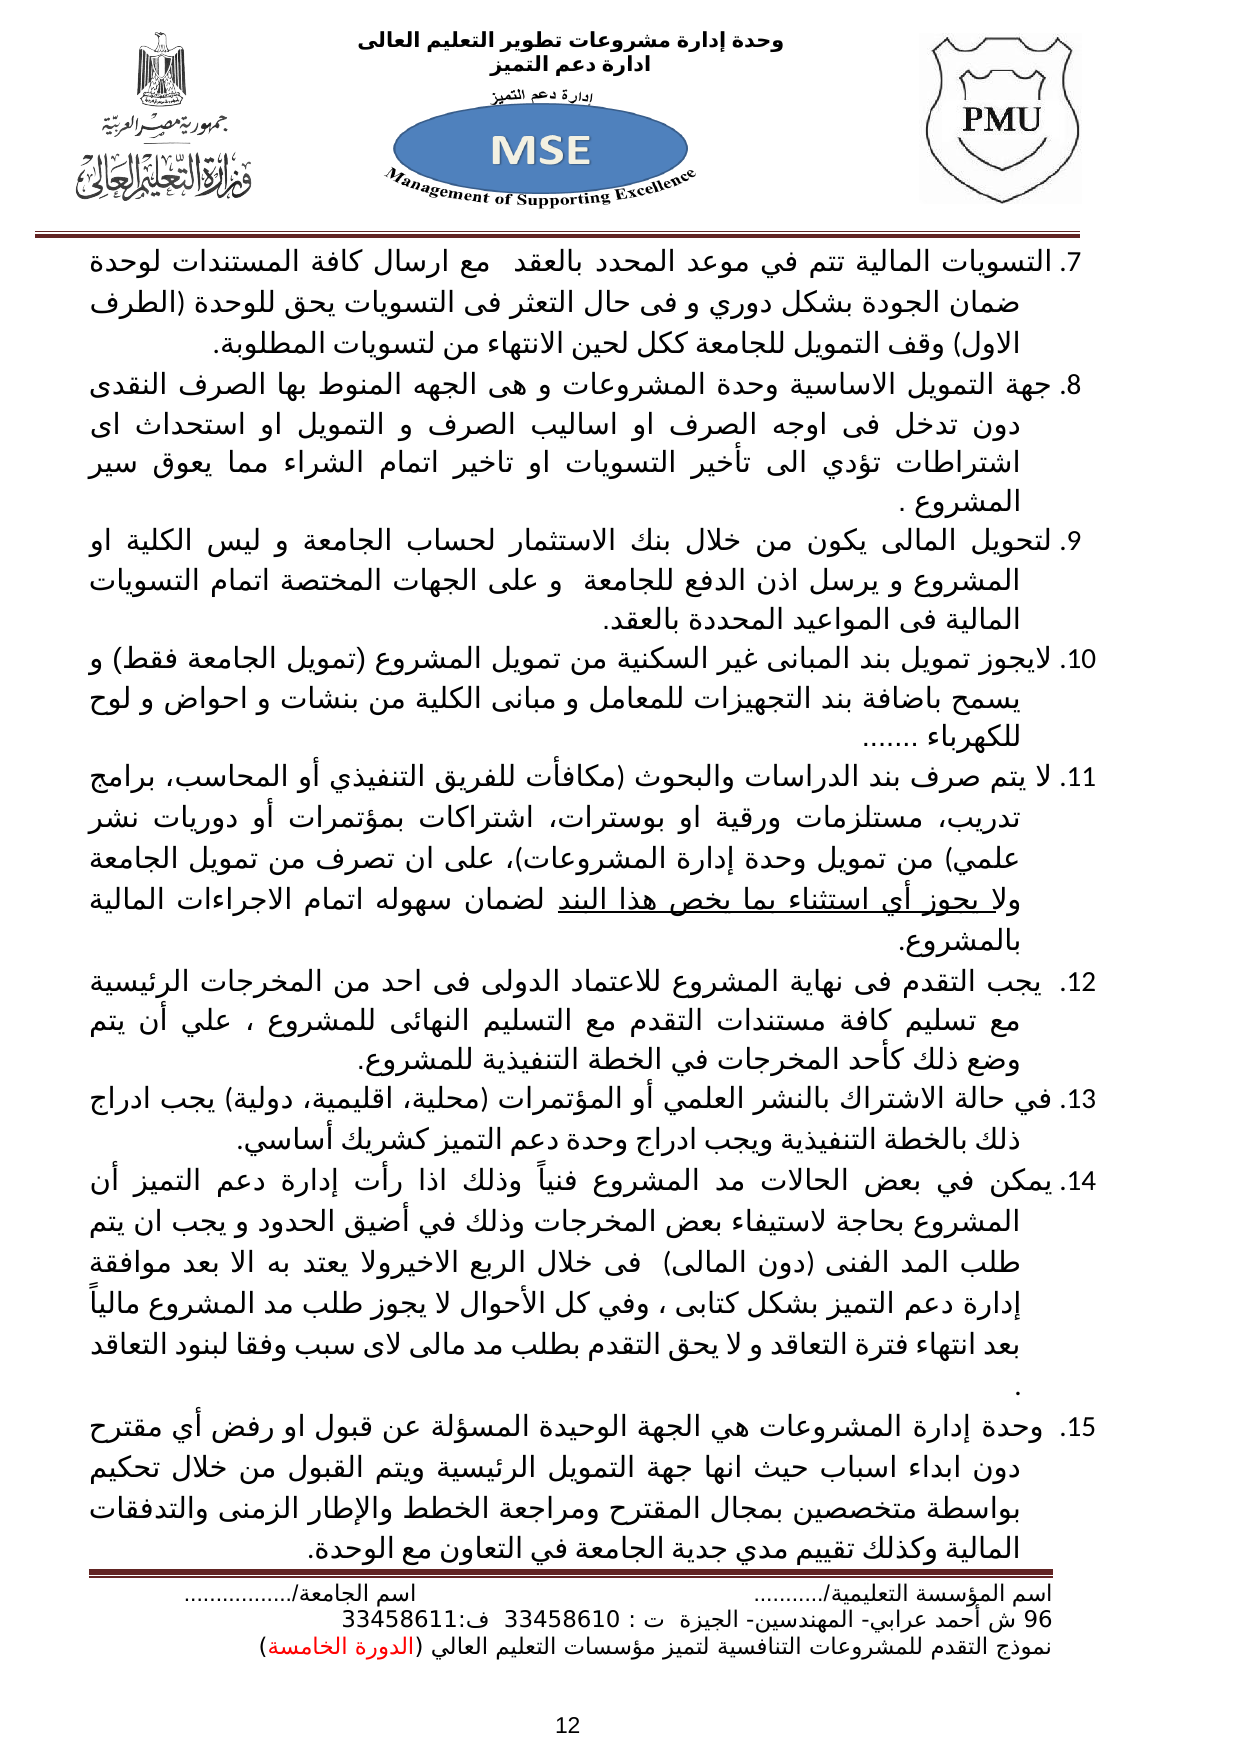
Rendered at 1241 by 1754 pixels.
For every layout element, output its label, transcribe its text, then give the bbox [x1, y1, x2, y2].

list التسويات المالية تتم في موعد المحدد بالعقد مع ارسال كافة المستندات لوحدة ضمان الجودة بشكل دوري و فى حال التعثر فى التسويات يحق للوحدة (الطرف الاول) وقف التمويل للجامعة ككل لحين الانتهاء من لتسويات المطلوبة. [89, 243, 1059, 361]
picture [375, 76, 716, 223]
list يجب التقدم فى نهاية المشروع للاعتماد الدولى فى احد من المخرجات الرئيسية مع تسليم كافة مستندات التقدم مع التسليم النهائى للمشروع ، علي أن يتم وضع ذلك كأحد المخرجات في الخطة التنفيذية للمشروع. [89, 963, 1059, 1075]
list لا يتم صرف بند الدراسات والبحوث (مكافأت للفريق التنفيذي أو المحاسب، برامج تدريب، مستلزمات ورقية او بوسترات، اشتراكات بمؤتمرات أو دوريات نشر علمي) من تمويل وحدة إدارة المشروعات)، على ان تصرف من تمويل الجامعة ولا يجوز أي استثناء بما يخص هذا البند لضمان سهوله اتمام الاجراءات المالية بالمشروع. [89, 758, 1059, 957]
list لتحويل المالى يكون من خلال بنك الاستثمار لحساب الجامعة و ليس الكلية او المشروع و يرسل اذن الدفع للجامعة و على الجهات المختصة اتمام التسويات المالية فى المواعيد المحددة بالعقد. [89, 522, 1059, 635]
list يمكن في بعض الحالات مد المشروع فنياً وذلك اذا رأت إدارة دعم التميز أن المشروع بحاجة لاستيفاء بعض المخرجات وذلك في أضيق الحدود و يجب ان يتم طلب المد الفنى (دون المالى) فى خلال الربع الاخيرولا يعتد به الا بعد موافقة إدارة دعم التميز بشكل كتابى ، وفي كل الأحوال لا يجوز طلب مد المشروع مالياً بعد انتهاء فترة التعاقد و لا يحق التقدم بطلب مد مالى لاى سبب وفقا لبنود التعاقد . [89, 1162, 1059, 1402]
picture [919, 33, 1083, 204]
list جهة التمويل الاساسية وحدة المشروعات و هى الجهه المنوط بها الصرف النقدى دون تدخل فى اوجه الصرف او اساليب الصرف و التمويل او استحداث اى اشتراطات تؤدي الى تأخير التسويات او تاخير اتمام الشراء مما يعوق سير المشروع . [89, 366, 1059, 517]
list في حالة الاشتراك بالنشر العلمي أو المؤتمرات (محلية، اقليمية، دولية) يجب ادراج ذلك بالخطة التنفيذية ويجب ادراج وحدة دعم التميز كشريك أساسي. [89, 1080, 1059, 1157]
picture [71, 28, 258, 204]
list وحدة إدارة المشروعات هي الجهة الوحيدة المسؤلة عن قبول او رفض أي مقترح دون ابداء اسباب حيث انها جهة التمويل الرئيسية ويتم القبول من خلال تحكيم بواسطة متخصصين بمجال المقترح ومراجعة الخطط والإطار الزمنى والتدفقات المالية وكذلك تقييم مدي جدية الجامعة في التعاون مع الوحدة. [89, 1408, 1059, 1566]
list لايجوز تمويل بند المبانى غير السكنية من تمويل المشروع (تمويل الجامعة فقط) و يسمح باضافة بند التجهيزات للمعامل و مبانى الكلية من بنشات و احواض و لوح للكهرباء ....... [89, 640, 1059, 753]
